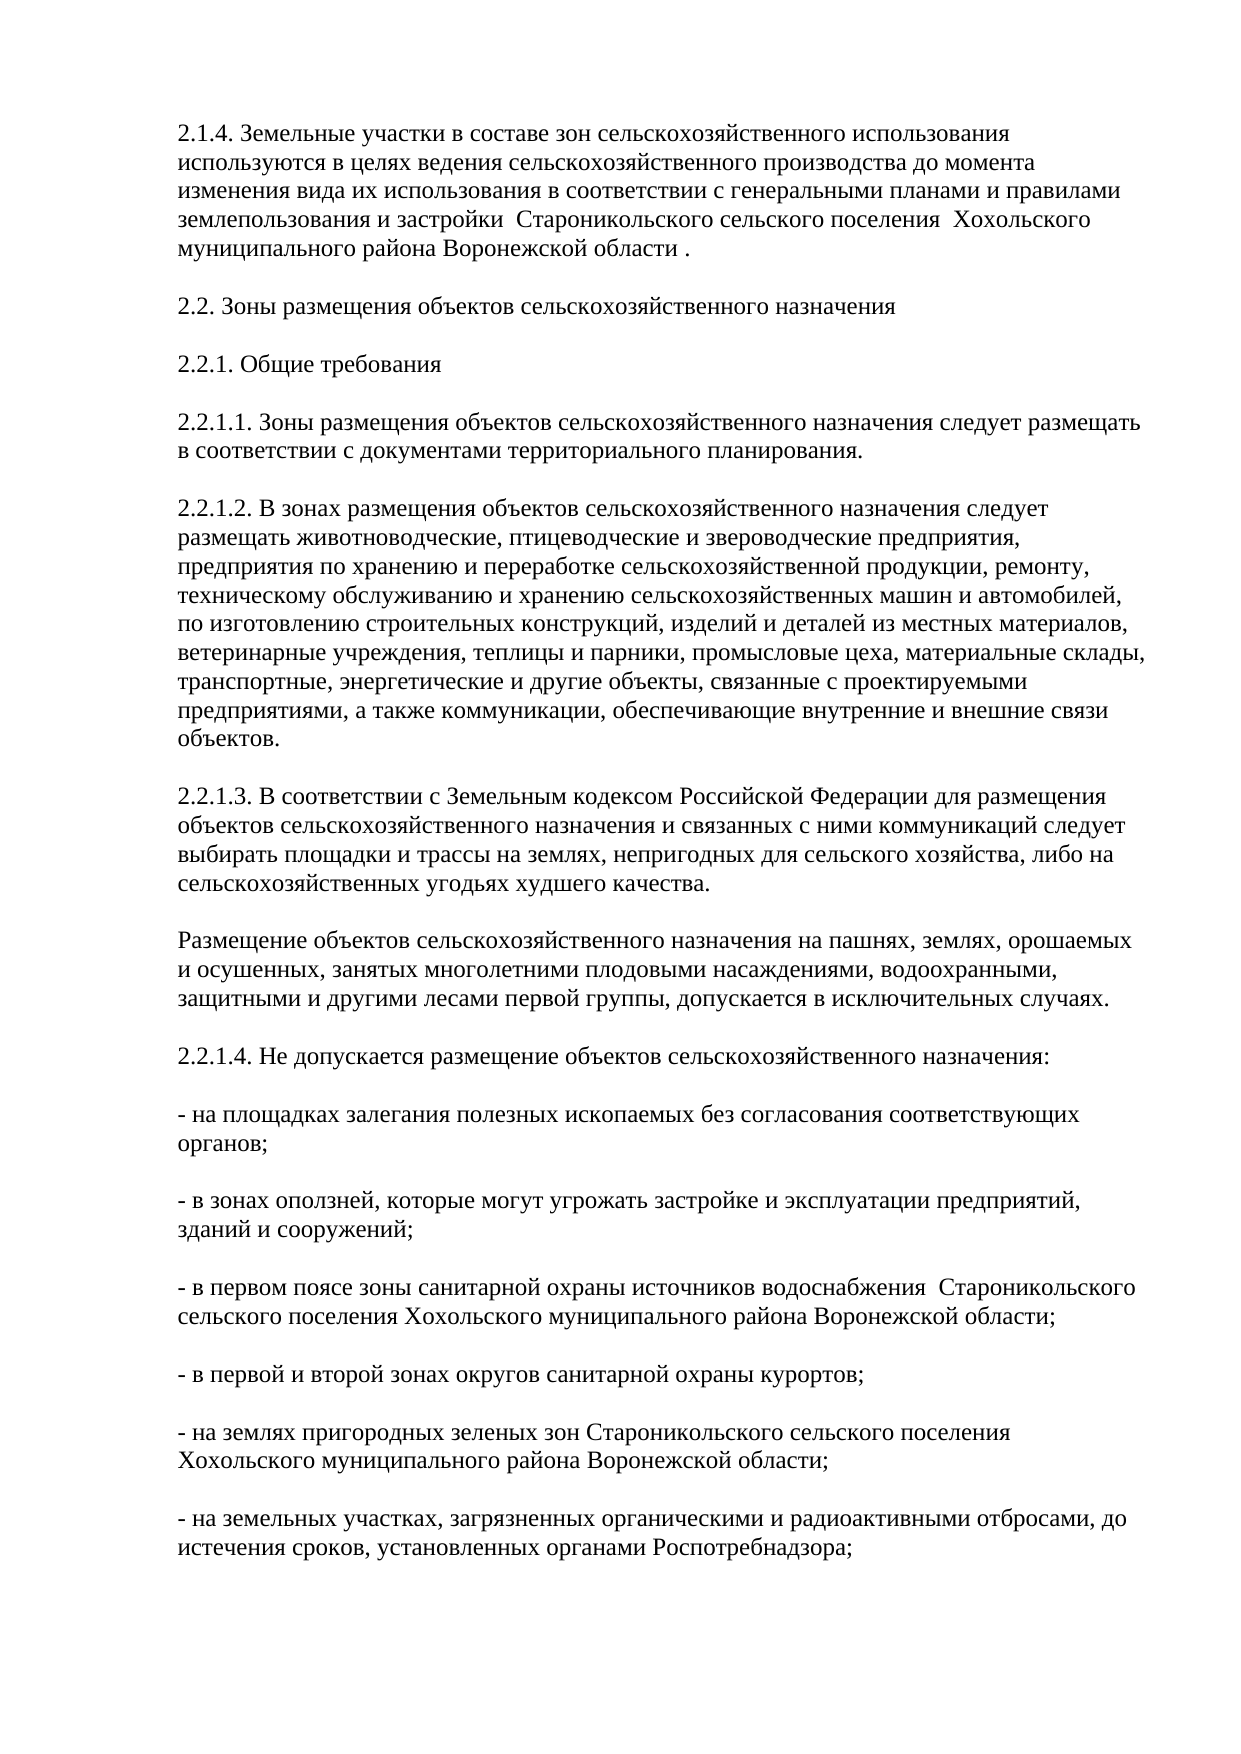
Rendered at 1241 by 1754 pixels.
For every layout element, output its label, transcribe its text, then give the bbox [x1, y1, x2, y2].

text - в зонах оползней, которые могут угрожать застройке и эксплуатации предприятий, зданий и сооружений; [177, 1186, 1152, 1243]
text Размещение объектов сельскохозяйственного назначения на пашнях, землях, орошаемых и осушенных, занятых многолетними плодовыми насаждениями, водоохранными, защитными и другими лесами первой группы, допускается в исключительных случаях. [177, 926, 1152, 1012]
text - на площадках залегания полезных ископаемых без согласования соответствующих органов; [177, 1099, 1152, 1156]
text 2.2.1.2. В зонах размещения объектов сельскохозяйственного назначения следует размещать животноводческие, птицеводческие и звероводческие предприятия, предприятия по хранению и переработке сельскохозяйственной продукции, ремонту, техническому обслуживанию и хранению сельскохозяйственных машин и автомобилей, по изготовлению строительных конструкций, изделий и деталей из местных материалов, ветеринарные учреждения, теплицы и парники, промысловые цеха, материальные склады, транспортные, энергетические и другие объекты, связанные с проектируемыми предприятиями, а также коммуникации, обеспечивающие внутренние и внешние связи объектов. [177, 493, 1152, 752]
text 2.1.4. Земельные участки в составе зон сельскохозяйственного использования используются в целях ведения сельскохозяйственного производства до момента изменения вида их использования в соответствии с генеральными планами и правилами землепользования и застройки Староникольского сельского поселения Хохольского муниципального района Воронежской области . [177, 118, 1152, 262]
text - в первой и второй зонах округов санитарной охраны курортов; [177, 1359, 1152, 1388]
text - в первом поясе зоны санитарной охраны источников водоснабжения Староникольского сельского поселения Хохольского муниципального района Воронежской области; [177, 1272, 1152, 1330]
text 2.2.1.3. В соответствии с Земельным кодексом Российской Федерации для размещения объектов сельскохозяйственного назначения и связанных с ними коммуникаций следует выбирать площадки и трассы на землях, непригодных для сельского хозяйства, либо на сельскохозяйственных угодьях худшего качества. [177, 781, 1152, 896]
text 2.2. Зоны размещения объектов сельскохозяйственного назначения [177, 291, 1152, 320]
text - на земельных участках, загрязненных органическими и радиоактивными отбросами, до истечения сроков, установленных органами Роспотребнадзора; [177, 1503, 1152, 1561]
text 2.2.1. Общие требования [177, 349, 1152, 378]
text 2.2.1.4. Не допускается размещение объектов сельскохозяйственного назначения: [177, 1041, 1152, 1070]
text 2.2.1.1. Зоны размещения объектов сельскохозяйственного назначения следует размещать в соответствии с документами территориального планирования. [177, 407, 1152, 464]
text - на землях пригородных зеленых зон Староникольского сельского поселения Хохольского муниципального района Воронежской области; [177, 1417, 1152, 1474]
